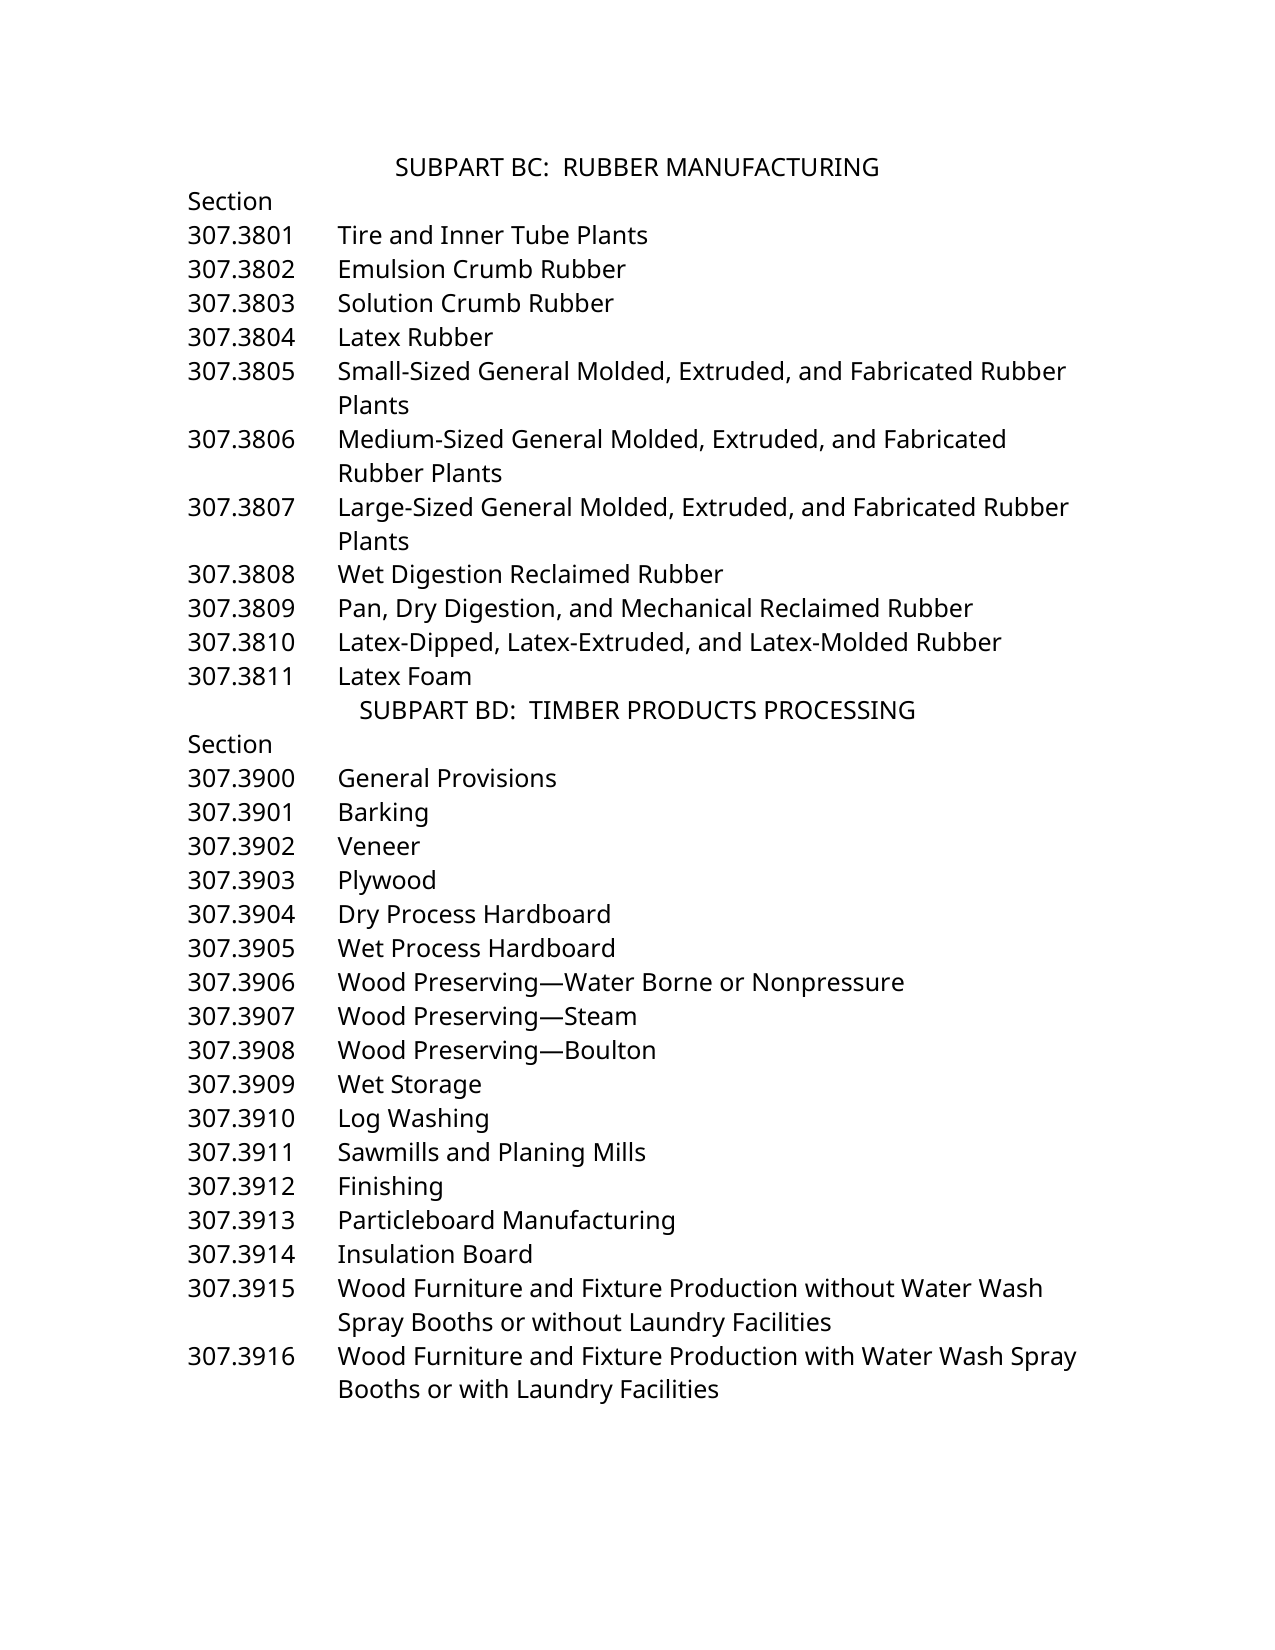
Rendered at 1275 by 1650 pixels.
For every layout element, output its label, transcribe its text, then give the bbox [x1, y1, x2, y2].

text 307.3913 Particleboard Manufacturing [187, 1203, 1087, 1237]
text 307.3805 Small-Sized General Molded, Extruded, and Fabricated Rubber Plants [187, 354, 1087, 422]
text 307.3801 Tire and Inner Tube Plants [187, 218, 1087, 252]
text 307.3912 Finishing [187, 1169, 1087, 1203]
text 307.3903 Plywood [187, 863, 1087, 897]
text 307.3808 Wet Digestion Reclaimed Rubber [187, 557, 1087, 591]
text 307.3811 Latex Foam [187, 659, 1087, 693]
text 307.3804 Latex Rubber [187, 320, 1087, 354]
text 307.3900 General Provisions [187, 761, 1087, 795]
text 307.3910 Log Washing [187, 1101, 1087, 1135]
text 307.3901 Barking [187, 795, 1087, 829]
text 307.3803 Solution Crumb Rubber [187, 286, 1087, 320]
text 307.3810 Latex-Dipped, Latex-Extruded, and Latex-Molded Rubber [187, 625, 1087, 659]
text 307.3911 Sawmills and Planing Mills [187, 1135, 1087, 1169]
text 307.3902 Veneer [187, 829, 1087, 863]
text 307.3914 Insulation Board [187, 1237, 1087, 1271]
text 307.3807 Large-Sized General Molded, Extruded, and Fabricated Rubber Plants [187, 489, 1087, 557]
text SUBPART BD: TIMBER PRODUCTS PROCESSING [262, 693, 1012, 727]
text 307.3806 Medium-Sized General Molded, Extruded, and Fabricated Rubber Plants [187, 422, 1087, 489]
text SUBPART BC: RUBBER MANUFACTURING [262, 150, 1012, 184]
text 307.3904 Dry Process Hardboard [187, 897, 1087, 931]
text 307.3916 Wood Furniture and Fixture Production with Water Wash Spray Booths or with Laundry Facilities [187, 1338, 1087, 1406]
text 307.3905 Wet Process Hardboard [187, 931, 1087, 965]
text 307.3915 Wood Furniture and Fixture Production without Water Wash Spray Booths or without Laundry Facilities [187, 1271, 1087, 1338]
text 307.3908 Wood Preserving—Boulton [187, 1033, 1087, 1067]
text 307.3809 Pan, Dry Digestion, and Mechanical Reclaimed Rubber [187, 591, 1087, 625]
text 307.3802 Emulsion Crumb Rubber [187, 252, 1087, 286]
text 307.3909 Wet Storage [187, 1067, 1087, 1101]
text 307.3906 Wood Preserving—Water Borne or Nonpressure [187, 965, 1087, 999]
text Section [187, 184, 1087, 218]
text 307.3907 Wood Preserving—Steam [187, 999, 1087, 1033]
text Section [187, 727, 1087, 761]
